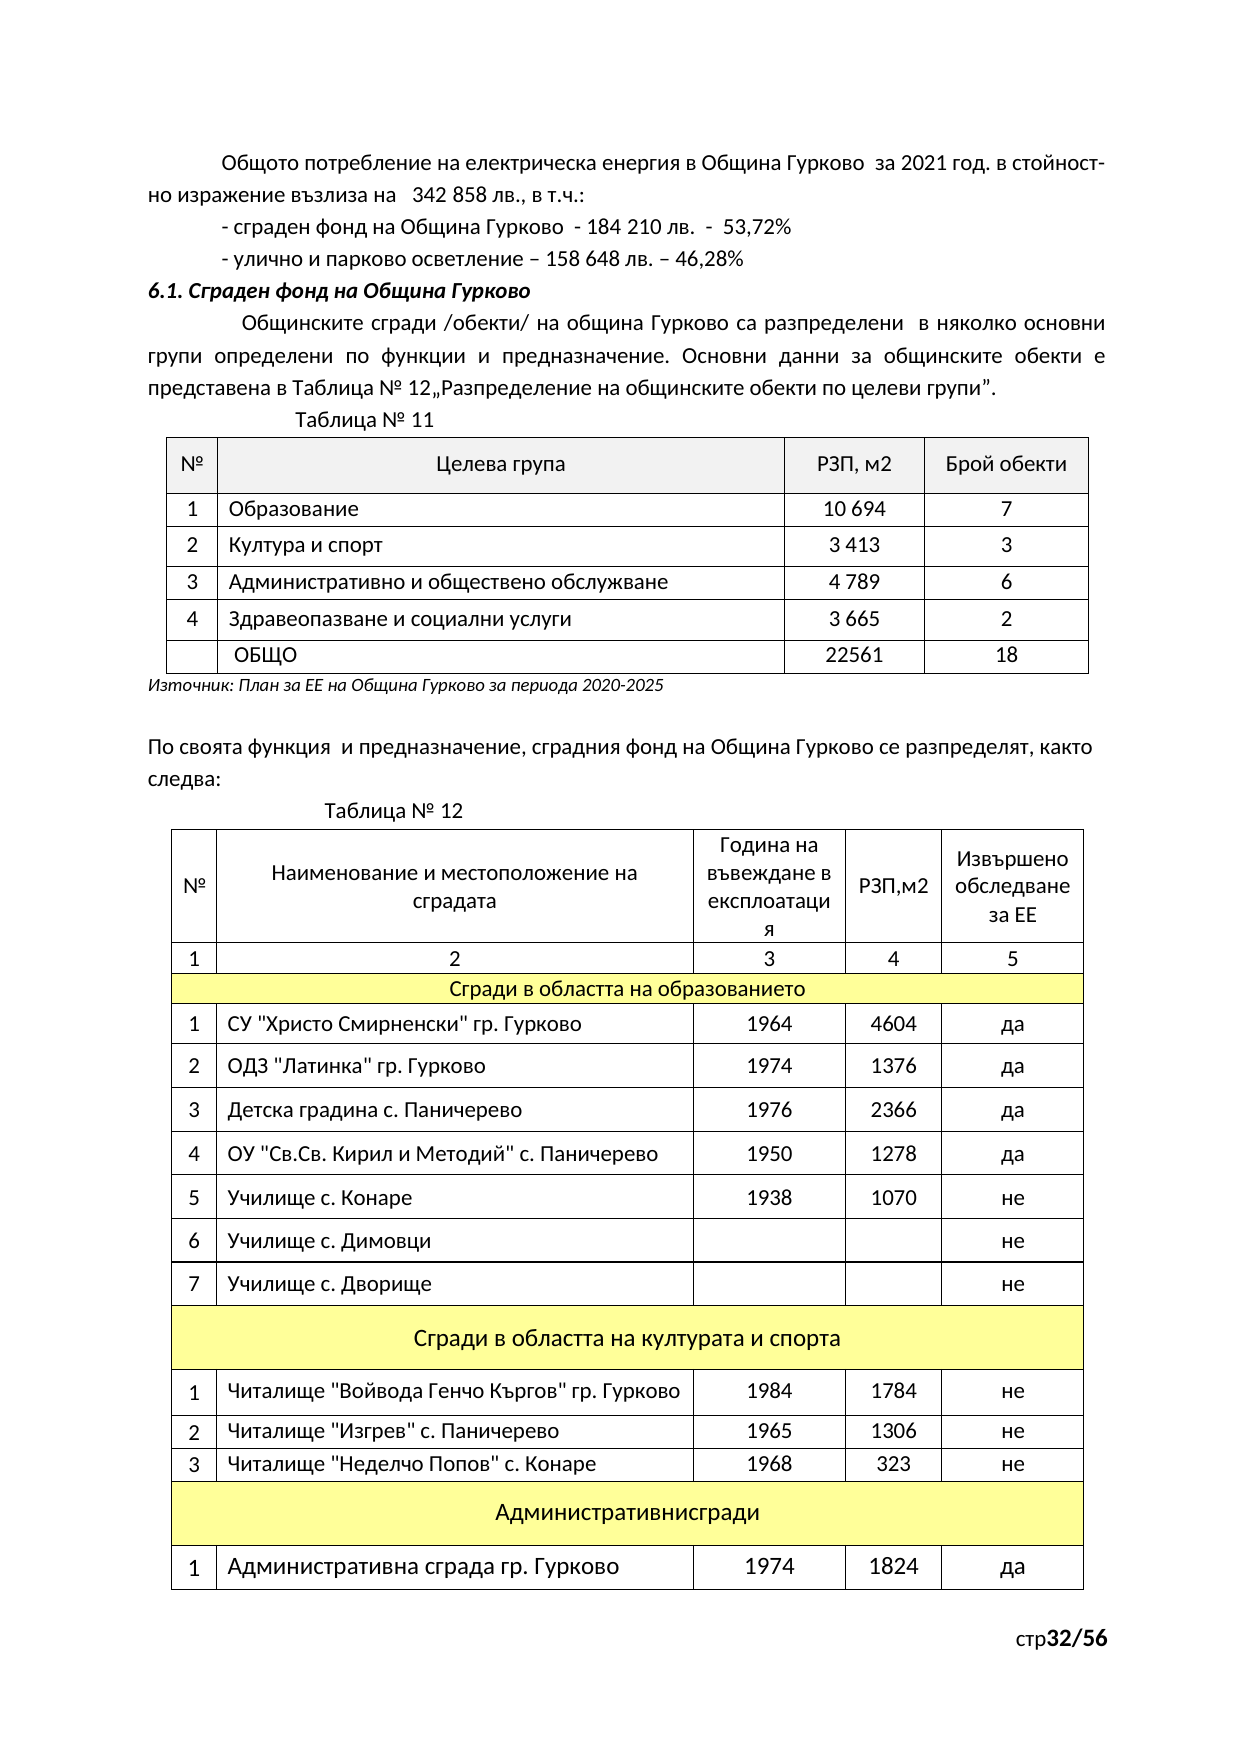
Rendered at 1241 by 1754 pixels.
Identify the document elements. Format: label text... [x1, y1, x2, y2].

table_cell Образование [218, 494, 784, 526]
table_header Година на въвеждане в експлоатация [694, 830, 845, 942]
table_cell Сгради в областта на културата и спорта [172, 1306, 1083, 1369]
table_cell Училище с. Дворище [217, 1263, 693, 1304]
table_header № [167, 438, 217, 493]
table_cell Административна сграда гр. Гурково [217, 1546, 693, 1589]
table_cell СУ "Христо Смирненски" гр. Гурково [217, 1004, 693, 1042]
table_cell Читалище "Войвода Генчо Къргов" гр. Гурково [217, 1370, 693, 1415]
table_header Целева група [218, 438, 784, 493]
table_cell да [942, 1546, 1083, 1589]
table_cell 6 [172, 1219, 216, 1261]
table_cell 323 [846, 1449, 941, 1481]
table_cell 2 [172, 1416, 216, 1448]
text Източник: План за ЕЕ на Община Гурково за периода 2020-2025 [148, 673, 1107, 696]
text - сграден фонд на Община Гурково - 184 210 лв. - 53,72% [148, 212, 1107, 240]
text Таблица № 12 [148, 796, 1107, 824]
table_header Брой обекти [925, 438, 1088, 493]
table_header РЗП, м2 [785, 438, 924, 493]
table_cell да [942, 1132, 1083, 1174]
text По своята функция и предназначение, сградния фонд на Община Гурково се разпределят, както следва: [148, 732, 1107, 792]
table_cell 2 [172, 1044, 216, 1087]
table_cell 2 [925, 600, 1088, 639]
table_cell не [942, 1416, 1083, 1448]
table_cell ОБЩО [218, 641, 784, 672]
table_cell не [942, 1175, 1083, 1218]
table_cell Читалище "Изгрев" с. Паничерево [217, 1416, 693, 1448]
text 6.1. Сграден фонд на Община Гурково [148, 276, 1107, 304]
table_cell 1 [172, 1370, 216, 1415]
table_cell [694, 1263, 845, 1304]
table_cell 5 [942, 943, 1083, 972]
table_cell не [942, 1370, 1083, 1415]
table_cell 2 [167, 527, 217, 566]
table_cell 3 [694, 943, 845, 972]
table_cell 4 [846, 943, 941, 972]
table_cell 4 [167, 600, 217, 639]
table_cell 4604 [846, 1004, 941, 1042]
table_cell не [942, 1263, 1083, 1304]
table_cell 1 [167, 494, 217, 526]
table_cell да [942, 1004, 1083, 1042]
table_cell не [942, 1219, 1083, 1261]
table_cell 1 [172, 1004, 216, 1042]
table_cell Читалище "Неделчо Попов" с. Конаре [217, 1449, 693, 1481]
table_cell 1974 [694, 1546, 845, 1589]
table_cell [167, 641, 217, 672]
table_cell 7 [172, 1263, 216, 1304]
table_cell Здравеопазване и социални услуги [218, 600, 784, 639]
table_cell 2366 [846, 1088, 941, 1131]
table_cell да [942, 1044, 1083, 1087]
table_cell 7 [925, 494, 1088, 526]
table_cell 22561 [785, 641, 924, 672]
table_cell Сгради в областта на образованието [172, 974, 1083, 1003]
table_cell 4 [172, 1132, 216, 1174]
table_header Извършено обследване за ЕЕ [942, 830, 1083, 942]
table_cell 1 [172, 943, 216, 972]
table_cell 1950 [694, 1132, 845, 1174]
table_cell 3 [167, 567, 217, 599]
table_cell 1376 [846, 1044, 941, 1087]
table_cell 3 [925, 527, 1088, 566]
table_cell [846, 1263, 941, 1304]
table_header № [172, 830, 216, 942]
table_cell 1278 [846, 1132, 941, 1174]
table_cell ОДЗ "Латинка" гр. Гурково [217, 1044, 693, 1087]
table_cell 1976 [694, 1088, 845, 1131]
table_cell Административно и обществено обслужване [218, 567, 784, 599]
table_cell 3 665 [785, 600, 924, 639]
table_cell 1974 [694, 1044, 845, 1087]
table_cell 4 789 [785, 567, 924, 599]
text Общинските сгради /обекти/ на община Гурково са разпределени в няколко основни групи определени по функции и предназначение. Основни данни за общинските обекти е представена в Таблица № 12„Разпределение на общинските обекти по целеви групи”. [148, 308, 1107, 401]
table_cell 10 694 [785, 494, 924, 526]
table_cell 1968 [694, 1449, 845, 1481]
table_cell ОУ "Св.Св. Кирил и Методий" с. Паничерево [217, 1132, 693, 1174]
table_cell 1306 [846, 1416, 941, 1448]
text Общото потребление на електрическа енергия в Община Гурково за 2021 год. в стойност-но изражение възлиза на 342 858 лв., в т.ч.: [148, 148, 1107, 208]
table_cell 6 [925, 567, 1088, 599]
table_cell 1824 [846, 1546, 941, 1589]
table_cell 2 [217, 943, 693, 972]
table_cell 1964 [694, 1004, 845, 1042]
table_cell Административнисгради [172, 1482, 1083, 1545]
table_cell да [942, 1088, 1083, 1131]
text - улично и парково осветление – 158 648 лв. – 46,28% [148, 244, 1107, 272]
table_cell Детска градина с. Паничерево [217, 1088, 693, 1131]
table_cell Училище с. Димовци [217, 1219, 693, 1261]
table_cell 5 [172, 1175, 216, 1218]
table_cell 1984 [694, 1370, 845, 1415]
table_header РЗП,м2 [846, 830, 941, 942]
table_cell Училище с. Конаре [217, 1175, 693, 1218]
table_cell 3 413 [785, 527, 924, 566]
table_cell 1938 [694, 1175, 845, 1218]
table_cell 1965 [694, 1416, 845, 1448]
text Таблица № 11 [148, 405, 1107, 433]
table_header Наименование и местоположение на сградата [217, 830, 693, 942]
table_cell 1784 [846, 1370, 941, 1415]
table_cell Култура и спорт [218, 527, 784, 566]
table_cell [694, 1219, 845, 1261]
table_cell 1070 [846, 1175, 941, 1218]
table_cell [846, 1219, 941, 1261]
table_cell 3 [172, 1088, 216, 1131]
table_cell 1 [172, 1546, 216, 1589]
table_cell не [942, 1449, 1083, 1481]
table_cell 3 [172, 1449, 216, 1481]
table_cell 18 [925, 641, 1088, 672]
